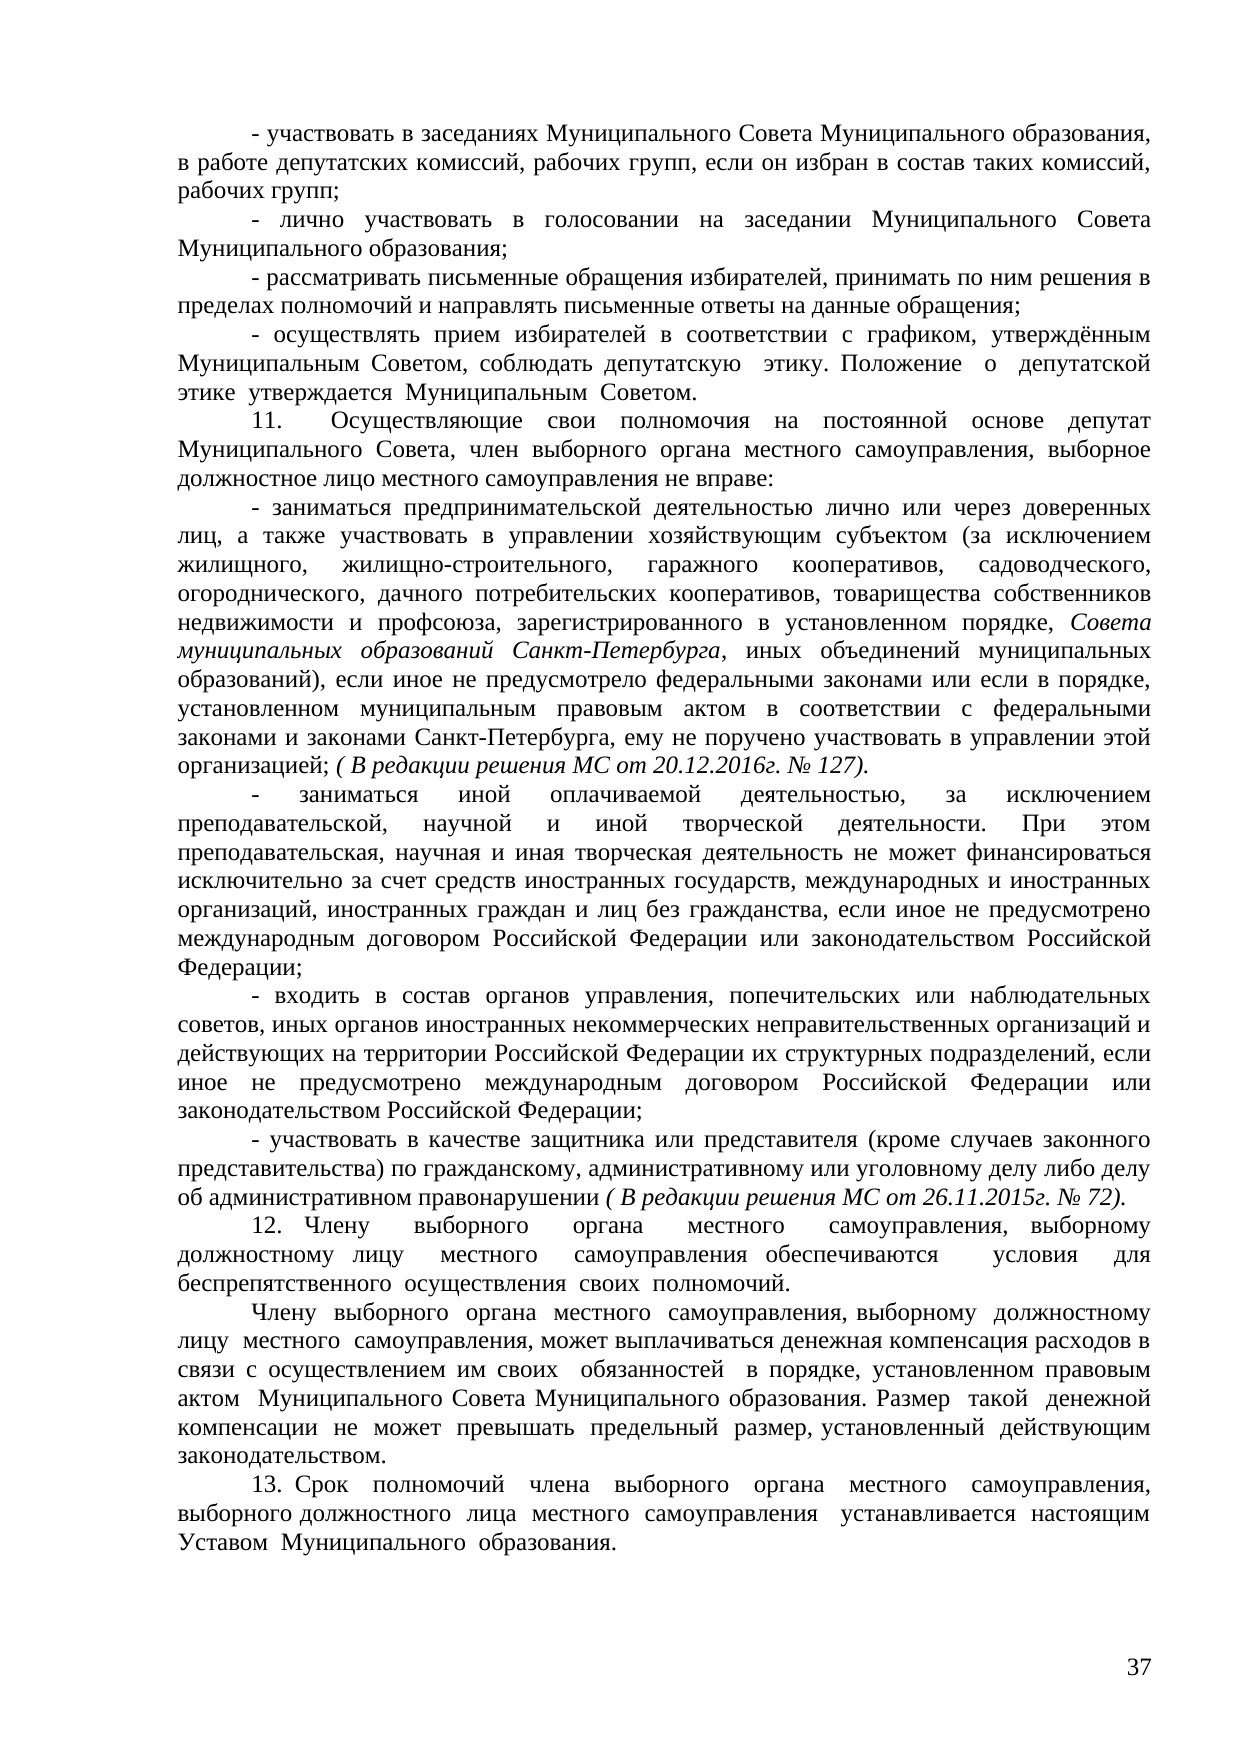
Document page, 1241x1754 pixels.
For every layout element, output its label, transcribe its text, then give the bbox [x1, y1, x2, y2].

text 13. Срок полномочий члена выборного органа местного самоуправления, выборного должностного лица местного самоуправления устанавливается настоящим Уставом Муниципального образования. [177, 1469, 1152, 1556]
text - осуществлять прием избирателей в соответствии с графиком, утверждённым Муниципальным Советом, соблюдать депутатскую этику. Положение о депутатской этике утверждается Муниципальным Советом. [177, 319, 1152, 406]
text 12. Члену выборного органа местного самоуправления, выборному должностному лицу местного самоуправления обеспечиваются условия для беспрепятственного осуществления своих полномочий. [177, 1211, 1152, 1297]
text Члену выборного органа местного самоуправления, выборному должностному лицу местного самоуправления, может выплачиваться денежная компенсация расходов в связи с осуществлением им своих обязанностей в порядке, установленном правовым актом Муниципального Совета Муниципального образования. Размер такой денежной компенсации не может превышать предельный размер, установленный действующим законодательством. [177, 1297, 1152, 1469]
text - заниматься предпринимательской деятельностью лично или через доверенных лиц, а также участвовать в управлении хозяйствующим субъектом (за исключением жилищного, жилищно-строительного, гаражного кооперативов, садоводческого, огороднического, дачного потребительских кооперативов, товарищества собственников недвижимости и профсоюза, зарегистрированного в установленном порядке, Совета муниципальных образований Санкт-Петербурга, иных объединений муниципальных образований), если иное не предусмотрело федеральными законами или если в порядке, установленном муниципальным правовым актом в соответствии с федеральными законами и законами Санкт-Петербурга, ему не поручено участвовать в управлении этой организацией; ( В редакции решения МС от 20.12.2016г. № 127). [177, 492, 1152, 779]
text - входить в состав органов управления, попечительских или наблюдательных советов, иных органов иностранных некоммерческих неправительственных организаций и действующих на территории Российской Федерации их структурных подразделений, если иное не предусмотрено международным договором Российской Федерации или законодательством Российской Федерации; [177, 981, 1152, 1124]
text - лично участвовать в голосовании на заседании Муниципального Совета Муниципального образования; [177, 204, 1152, 262]
text - рассматривать письменные обращения избирателей, принимать по ним решения в пределах полномочий и направлять письменные ответы на данные обращения; [177, 262, 1152, 319]
text - заниматься иной оплачиваемой деятельностью, за исключением преподавательской, научной и иной творческой деятельности. При этом преподавательская, научная и иная творческая деятельность не может финансироваться исключительно за счет средств иностранных государств, международных и иностранных организаций, иностранных граждан и лиц без гражданства, если иное не предусмотрено международным договором Российской Федерации или законодательством Российской Федерации; [177, 779, 1152, 981]
text - участвовать в заседаниях Муниципального Совета Муниципального образования, в работе депутатских комиссий, рабочих групп, если он избран в состав таких комиссий, рабочих групп; [177, 118, 1152, 204]
text - участвовать в качестве защитника или представителя (кроме случаев законного представительства) по гражданскому, административному или уголовному делу либо делу об административном правонарушении ( В редакции решения МС от 26.11.2015г. № 72). [177, 1124, 1152, 1211]
text 11. Осуществляющие свои полномочия на постоянной основе депутат Муниципального Совета, член выборного органа местного самоуправления, выборное должностное лицо местного самоуправления не вправе: [177, 406, 1152, 492]
